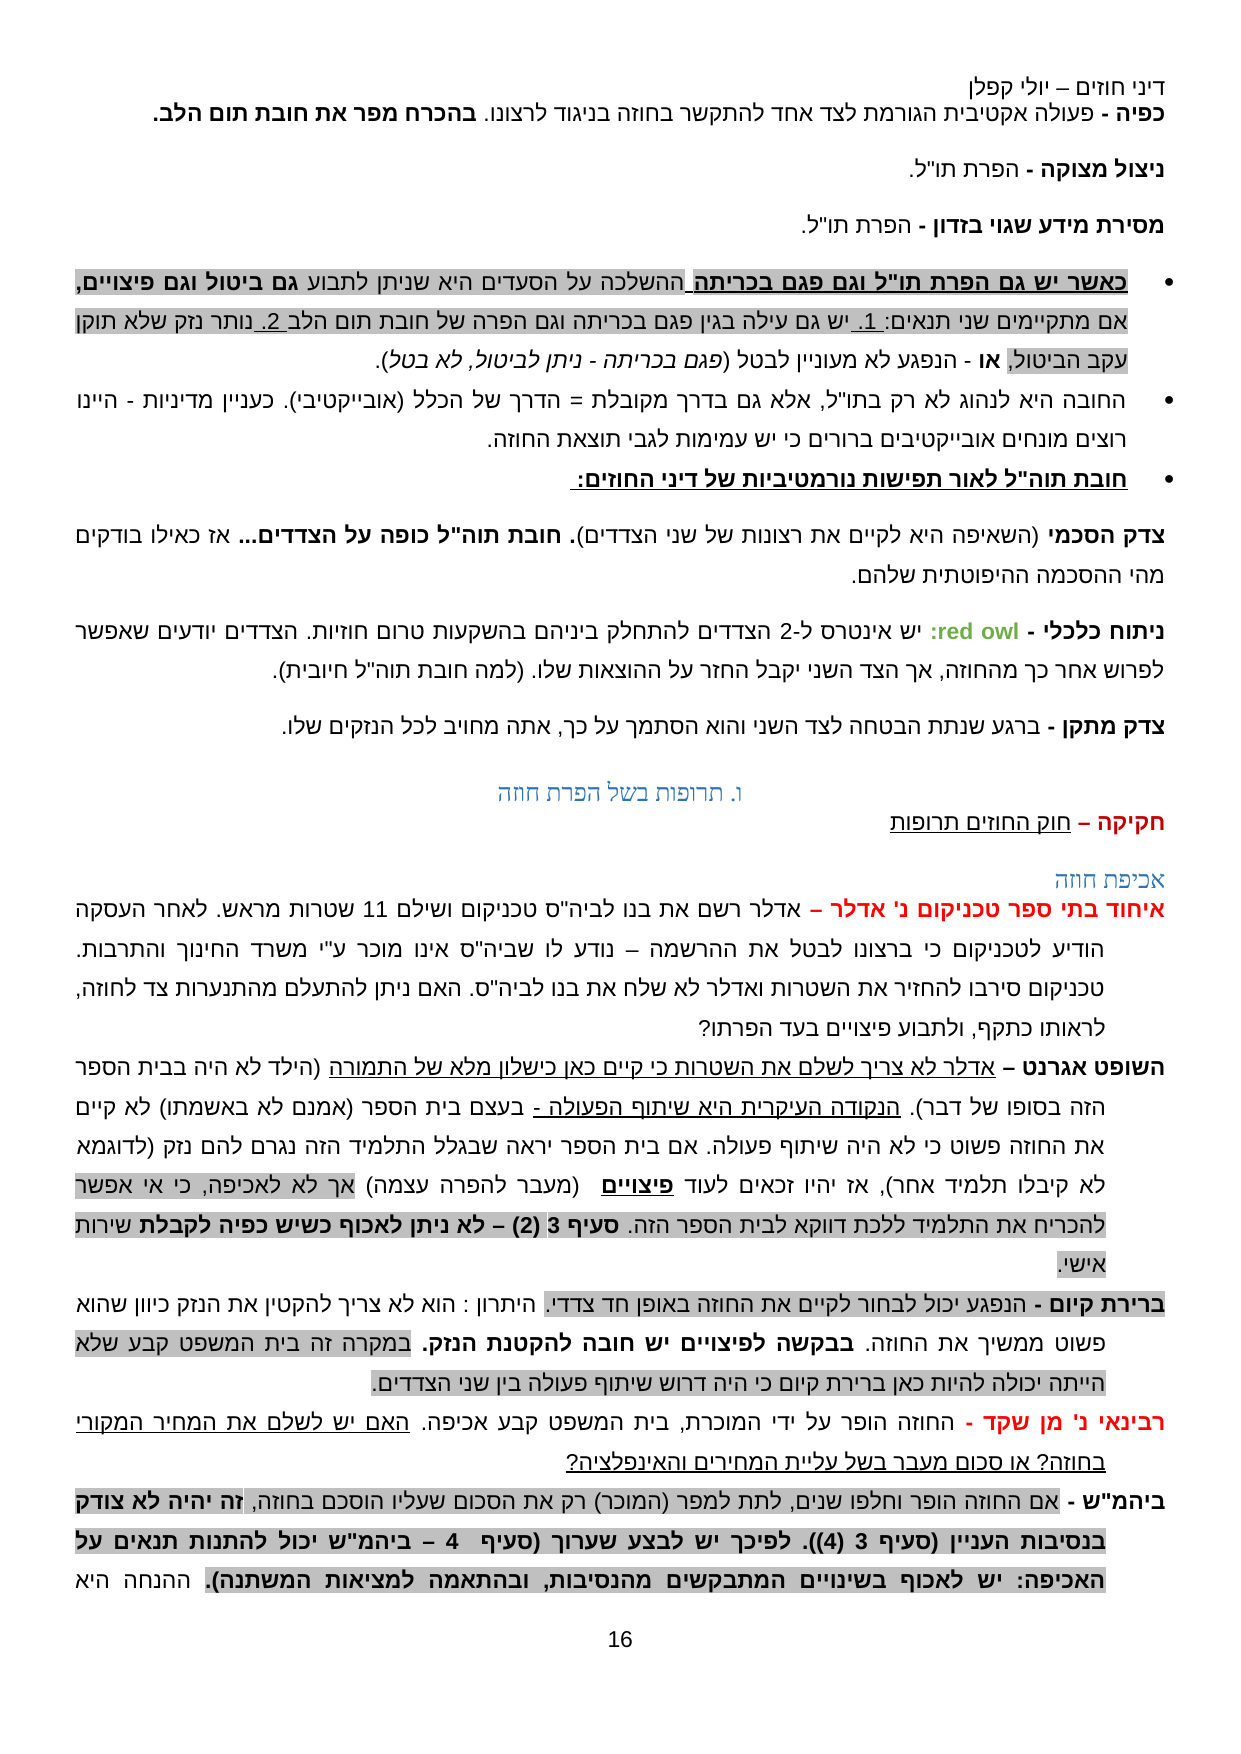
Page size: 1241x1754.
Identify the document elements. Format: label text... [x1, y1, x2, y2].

text השופט אגרנט – אדלר לא צריך לשלם את השטרות כי קיים כאן כישלון מלא של התמורה (הילד לא היה בבית הספר הזה בסופו של דבר). הנקודה העיקרית היא שיתוף הפעולה - בעצם בית הספר (אמנם לא באשמתו) לא קיים את החוזה פשוט כי לא היה שיתוף פעולה. אם בית הספר יראה שבגלל התלמיד הזה נגרם להם נזק (לדוגמא לא קיבלו תלמיד אחר), אז יהיו זכאים לעוד פיצויים (מעבר להפרה עצמה) אך לא לאכיפה, כי אי אפשר להכריח את התלמיד ללכת דווקא לבית הספר הזה. סעיף 3 (2) – לא ניתן לאכוף כשיש כפיה לקבלת שירות אישי. [75, 1054, 1165, 1278]
list חובת תוה"ל לאור תפישות נורמטיביות של דיני החוזים: [75, 466, 1165, 492]
text מסירת מידע שגוי בזדון - הפרת תו"ל. [75, 212, 1165, 239]
text ניצול מצוקה - הפרת תו"ל. [75, 156, 1165, 183]
text כפיה - פעולה אקטיבית הגורמת לצד אחד להתקשר בחוזה בניגוד לרצונו. בהכרח מפר את חובת תום הלב. [75, 100, 1165, 126]
subtitle אכיפת חוזה [75, 865, 1165, 894]
text צדק הסכמי (השאיפה היא לקיים את רצונות של שני הצדדים). חובת תוה"ל כופה על הצדדים... אז כאילו בודקים מהי ההסכמה ההיפוטתית שלהם. [75, 522, 1165, 588]
list כאשר יש גם הפרת תו"ל וגם פגם בכריתה ההשלכה על הסעדים היא שניתן לתבוע גם ביטול וגם פיצויים, אם מתקיימים שני תנאים: 1. יש גם עילה בגין פגם בכריתה וגם הפרה של חובת תום הלב 2. נותר נזק שלא תוקן עקב הביטול, או - הנפגע לא מעוניין לבטל (פגם בכריתה - ניתן לביטול, לא בטל). [75, 268, 1165, 374]
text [75, 1488, 1165, 1593]
subtitle ו. תרופות בשל הפרת חוזה [75, 778, 1165, 807]
list החובה היא לנהוג לא רק בתו"ל, אלא גם בדרך מקובלת = הדרך של הכלל (אובייקטיבי). כעניין מדיניות - היינו רוצים מונחים אובייקטיבים ברורים כי יש עמימות לגבי תוצאת החוזה. [75, 387, 1165, 453]
text איחוד בתי ספר טכניקום נ' אדלר – אדלר רשם את בנו לביה"ס טכניקום ושילם 11 שטרות מראש. לאחר העסקה הודיע לטכניקום כי ברצונו לבטל את ההרשמה – נודע לו שביה"ס אינו מוכר ע"י משרד החינוך והתרבות. טכניקום סירבו להחזיר את השטרות ואדלר לא שלח את בנו לביה"ס. האם ניתן להתעלם מהתנערות צד לחוזה, לראותו כתקף, ולתבוע פיצויים בעד הפרתו? [75, 896, 1165, 1041]
text ניתוח כלכלי - red owl: יש אינטרס ל-2 הצדדים להתחלק ביניהם בהשקעות טרום חוזיות. הצדדים יודעים שאפשר לפרוש אחר כך מהחוזה, אך הצד השני יקבל החזר על ההוצאות שלו. (למה חובת תוה"ל חיובית). [75, 618, 1165, 683]
text ברירת קיום - הנפגע יכול לבחור לקיים את החוזה באופן חד צדדי. היתרון : הוא לא צריך להקטין את הנזק כיוון שהוא פשוט ממשיך את החוזה. בבקשה לפיצויים יש חובה להקטנת הנזק. במקרה זה בית המשפט קבע שלא הייתה יכולה להיות כאן ברירת קיום כי היה דרוש שיתוף פעולה בין שני הצדדים. [75, 1291, 1165, 1396]
text חקיקה – חוק החוזים תרופות [75, 809, 1165, 835]
text רבינאי נ' מן שקד - החוזה הופר על ידי המוכרת, בית המשפט קבע אכיפה. האם יש לשלם את המחיר המקורי בחוזה? או סכום מעבר בשל עליית המחירים והאינפלציה? [75, 1409, 1165, 1475]
text צדק מתקן - ברגע שנתת הבטחה לצד השני והוא הסתמך על כך, אתה מחויב לכל הנזקים שלו. [75, 713, 1165, 740]
